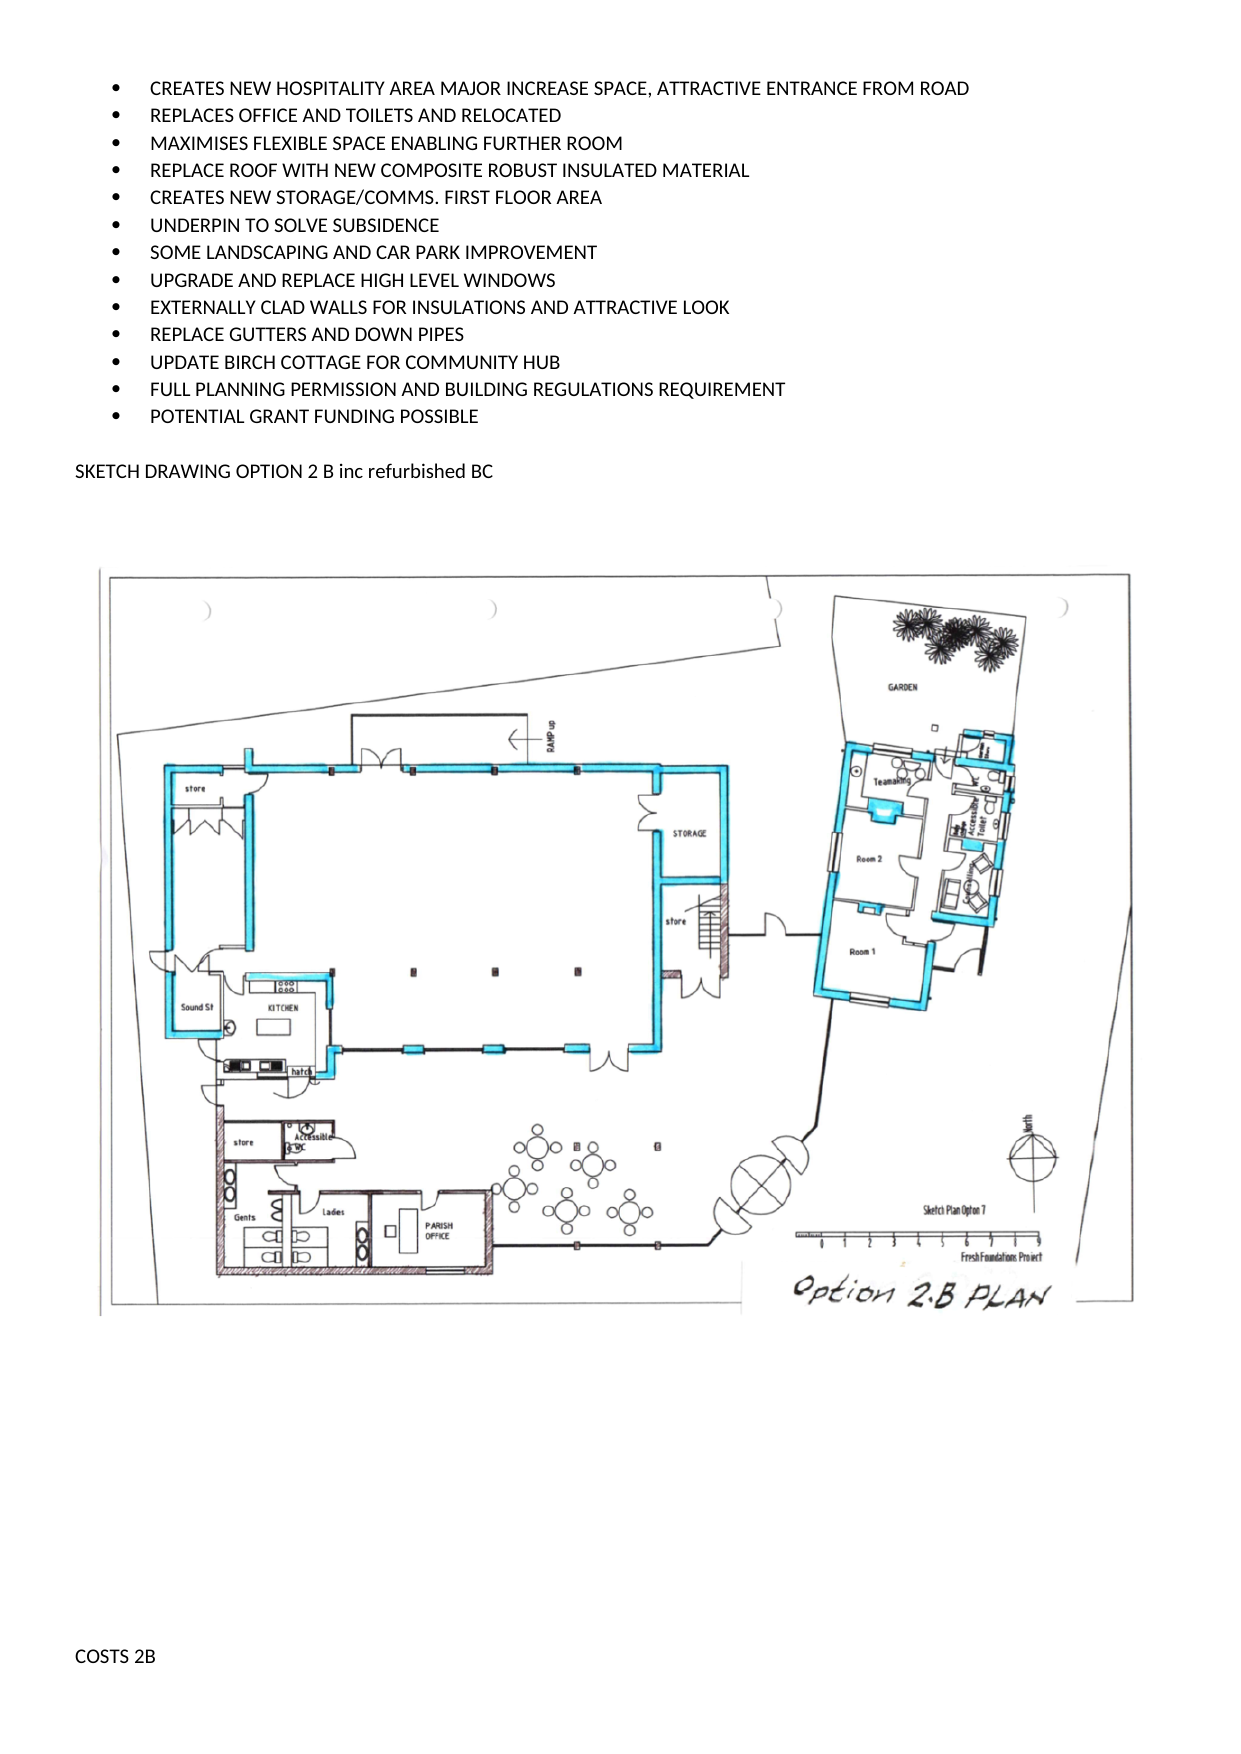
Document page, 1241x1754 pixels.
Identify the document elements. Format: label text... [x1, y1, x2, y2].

list CREATES NEW STORAGE/COMMS. FIRST FLOOR AREA [112, 184, 1165, 210]
list REPLACES OFFICE AND TOILETS AND RELOCATED [112, 102, 1165, 128]
text SKETCH DRAWING OPTION 2 B inc refurbished BC [75, 458, 1165, 484]
list MAXIMISES FLEXIBLE SPACE ENABLING FURTHER ROOM [112, 130, 1165, 155]
list POTENTIAL GRANT FUNDING POSSIBLE [112, 404, 1165, 429]
list CREATES NEW HOSPITALITY AREA MAJOR INCREASE SPACE, ATTRACTIVE ENTRANCE FROM ROAD [112, 75, 1165, 100]
list UPDATE BIRCH COTTAGE FOR COMMUNITY HUB [112, 349, 1165, 374]
list FULL PLANNING PERMISSION AND BUILDING REGULATIONS REQUIREMENT [112, 376, 1165, 402]
list EXTERNALLY CLAD WALLS FOR INSULATIONS AND ATTRACTIVE LOOK [112, 294, 1165, 319]
picture [96, 563, 1145, 1337]
list UNDERPIN TO SOLVE SUBSIDENCE [112, 212, 1165, 237]
list UPGRADE AND REPLACE HIGH LEVEL WINDOWS [112, 267, 1165, 292]
text COSTS 2B [75, 1643, 1165, 1668]
list SOME LANDSCAPING AND CAR PARK IMPROVEMENT [112, 239, 1165, 265]
list REPLACE ROOF WITH NEW COMPOSITE ROBUST INSULATED MATERIAL [112, 157, 1165, 183]
list REPLACE GUTTERS AND DOWN PIPES [112, 322, 1165, 347]
